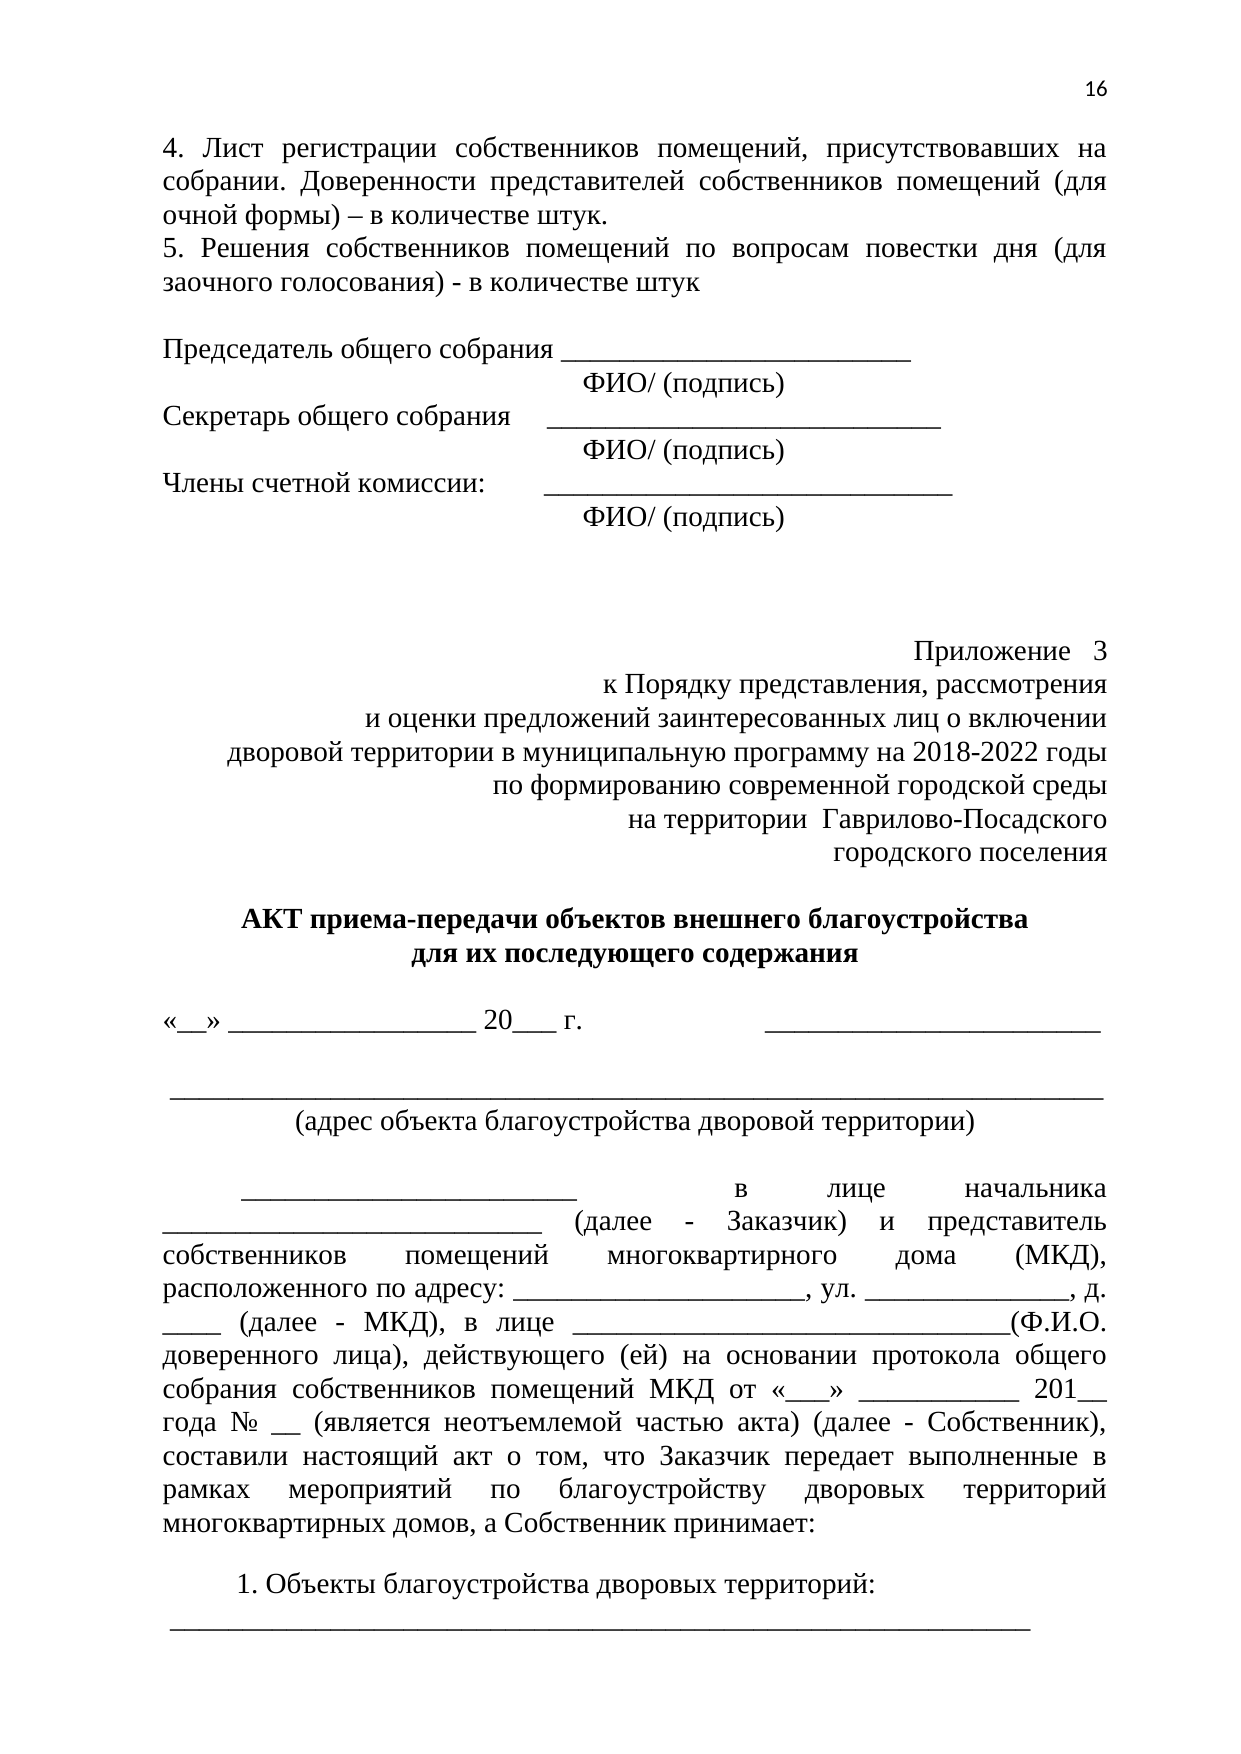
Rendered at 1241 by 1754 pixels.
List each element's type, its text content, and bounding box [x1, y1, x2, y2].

text Приложение 3 [162, 633, 1107, 667]
text «__» _________________ 20___ г. _______________________ [162, 1002, 1107, 1036]
text 4. Лист регистрации собственников помещений, присутствовавших на собрании. Доверенности представителей собственников помещений (для очной формы) – в количестве штук. [162, 130, 1107, 231]
text 5. Решения собственников помещений по вопросам повестки дня (для заочного голосования) - в количестве штук [162, 231, 1107, 298]
text Члены счетной комиссии: ____________________________ [162, 465, 1107, 499]
text (адрес объекта благоустройства дворовой территории) [162, 1103, 1107, 1136]
text на территории Гаврилово-Посадского [162, 801, 1107, 834]
text городского поселения [162, 834, 1107, 868]
text ФИО/ (подпись) [162, 365, 1107, 398]
text Председатель общего собрания ________________________ [162, 331, 1107, 365]
text Секретарь общего собрания ___________________________ [162, 398, 1107, 432]
text ___________________________________________________________ [162, 1600, 1107, 1634]
text дворовой территории в муниципальную программу на 2018-2022 годы [162, 734, 1107, 767]
text АКТ приема-передачи объектов внешнего благоустройства [162, 901, 1107, 935]
text ФИО/ (подпись) [162, 499, 1107, 532]
text и оценки предложений заинтересованных лиц о включении [162, 700, 1107, 734]
text к Порядку представления, рассмотрения [162, 667, 1107, 700]
text для их последующего содержания [162, 935, 1107, 968]
text ФИО/ (подпись) [162, 432, 1107, 465]
text по формированию современной городской среды [162, 767, 1107, 801]
text _______________________ в лице начальника __________________________ (далее - Заказчик) и представитель собственников помещений многоквартирного дома (МКД), расположенного по адресу: ____________________, ул. ______________, д. ____ (далее - МКД), в лице ______________________________(Ф.И.О. доверенного лица), действующего (ей) на основании протокола общего собрания собственников помещений МКД от «___» ___________ 201__ года № __ (является неотъемлемой частью акта) (далее - Собственник), составили настоящий акт о том, что Заказчик передает выполненные в рамках мероприятий по благоустройству дворовых территорий многоквартирных домов, а Собственник принимает: [162, 1170, 1107, 1539]
text ________________________________________________________________ [162, 1069, 1107, 1103]
text 1. Объекты благоустройства дворовых территорий: [162, 1567, 1107, 1600]
